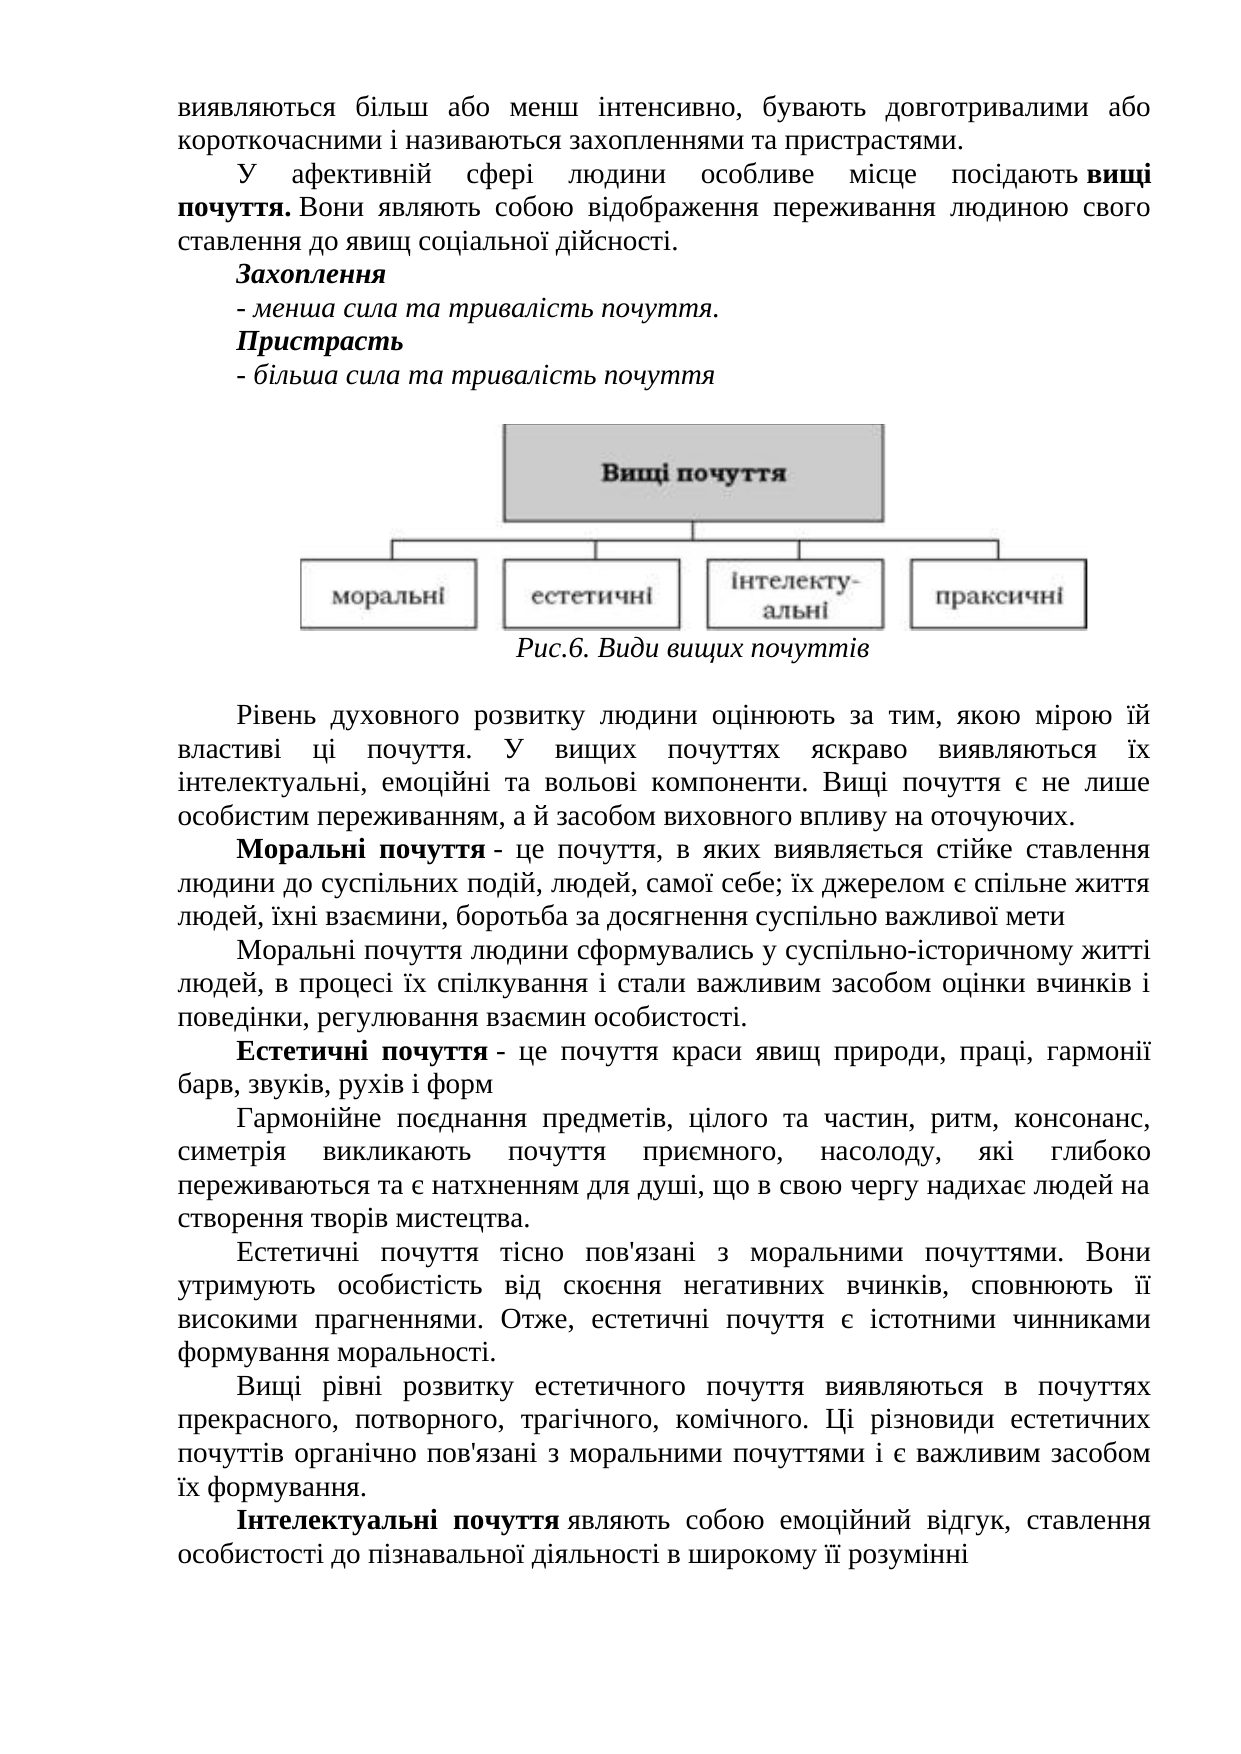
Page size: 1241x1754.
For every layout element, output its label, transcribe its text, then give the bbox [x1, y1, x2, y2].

text Пристрасть [177, 323, 1152, 357]
text Інтелектуальні почуття являють собою емоційний відгук, ставлення особистості до пізнавальної діяльності в широкому її розумінні [177, 1502, 1152, 1569]
text Естетичні почуття тісно пов'язані з моральними почуттями. Вони утримують особистість від скоєння негативних вчинків, сповнюють її високими прагненнями. Отже, естетичні почуття є істотними чинниками формування моральності. [177, 1234, 1152, 1368]
text - менша сила та тривалість почуття. [177, 290, 1152, 323]
text Естетичні почуття - це почуття краси явищ природи, праці, гармонії барв, звуків, рухів і форм [177, 1033, 1152, 1100]
text Рис.6. Види вищих почуттів [177, 630, 1152, 664]
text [177, 89, 1152, 156]
text Рівень духовного розвитку людини оцінюють за тим, якою мірою їй властиві ці почуття. У вищих почуттях яскраво виявляються їх інтелектуальні, емоційні та вольові компоненти. Вищі почуття є не лише особистим переживанням, а й засобом виховного впливу на оточуючих. [177, 697, 1152, 831]
text Гармонійне поєднання предметів, цілого та частин, ритм, консонанс, симетрія викликають почуття приємного, насолоду, які глибоко переживаються та є натхненням для душі, що в свою чергу надихає людей на створення творів мистецтва. [177, 1100, 1152, 1234]
text Моральні почуття людини сформувались у суспільно-історичному житті людей, в процесі їх спілкування і стали важливим засобом оцінки вчинків і поведінки, регулювання взаємин особистості. [177, 932, 1152, 1033]
text Захоплення [177, 256, 1152, 290]
text Моральні почуття - це почуття, в яких виявляється стійке ставлення людини до суспільних подій, людей, самої себе; їх джерелом є спільне життя людей, їхні взаємини, боротьба за досягнення суспільно важливої мети [177, 831, 1152, 932]
picture [300, 424, 1088, 631]
text У афективній сфері людини особливе місце посідають вищі почуття. Вони являють собою відображення переживання людиною свого ставлення до явищ соціальної дійсності. [177, 156, 1152, 256]
text - більша сила та тривалість почуття [177, 357, 1152, 391]
text Вищі рівні розвитку естетичного почуття виявляються в почуттях прекрасного, потворного, трагічного, комічного. Ці різновиди естетичних почуттів органічно пов'язані з моральними почуттями і є важливим засобом їх формування. [177, 1368, 1152, 1502]
